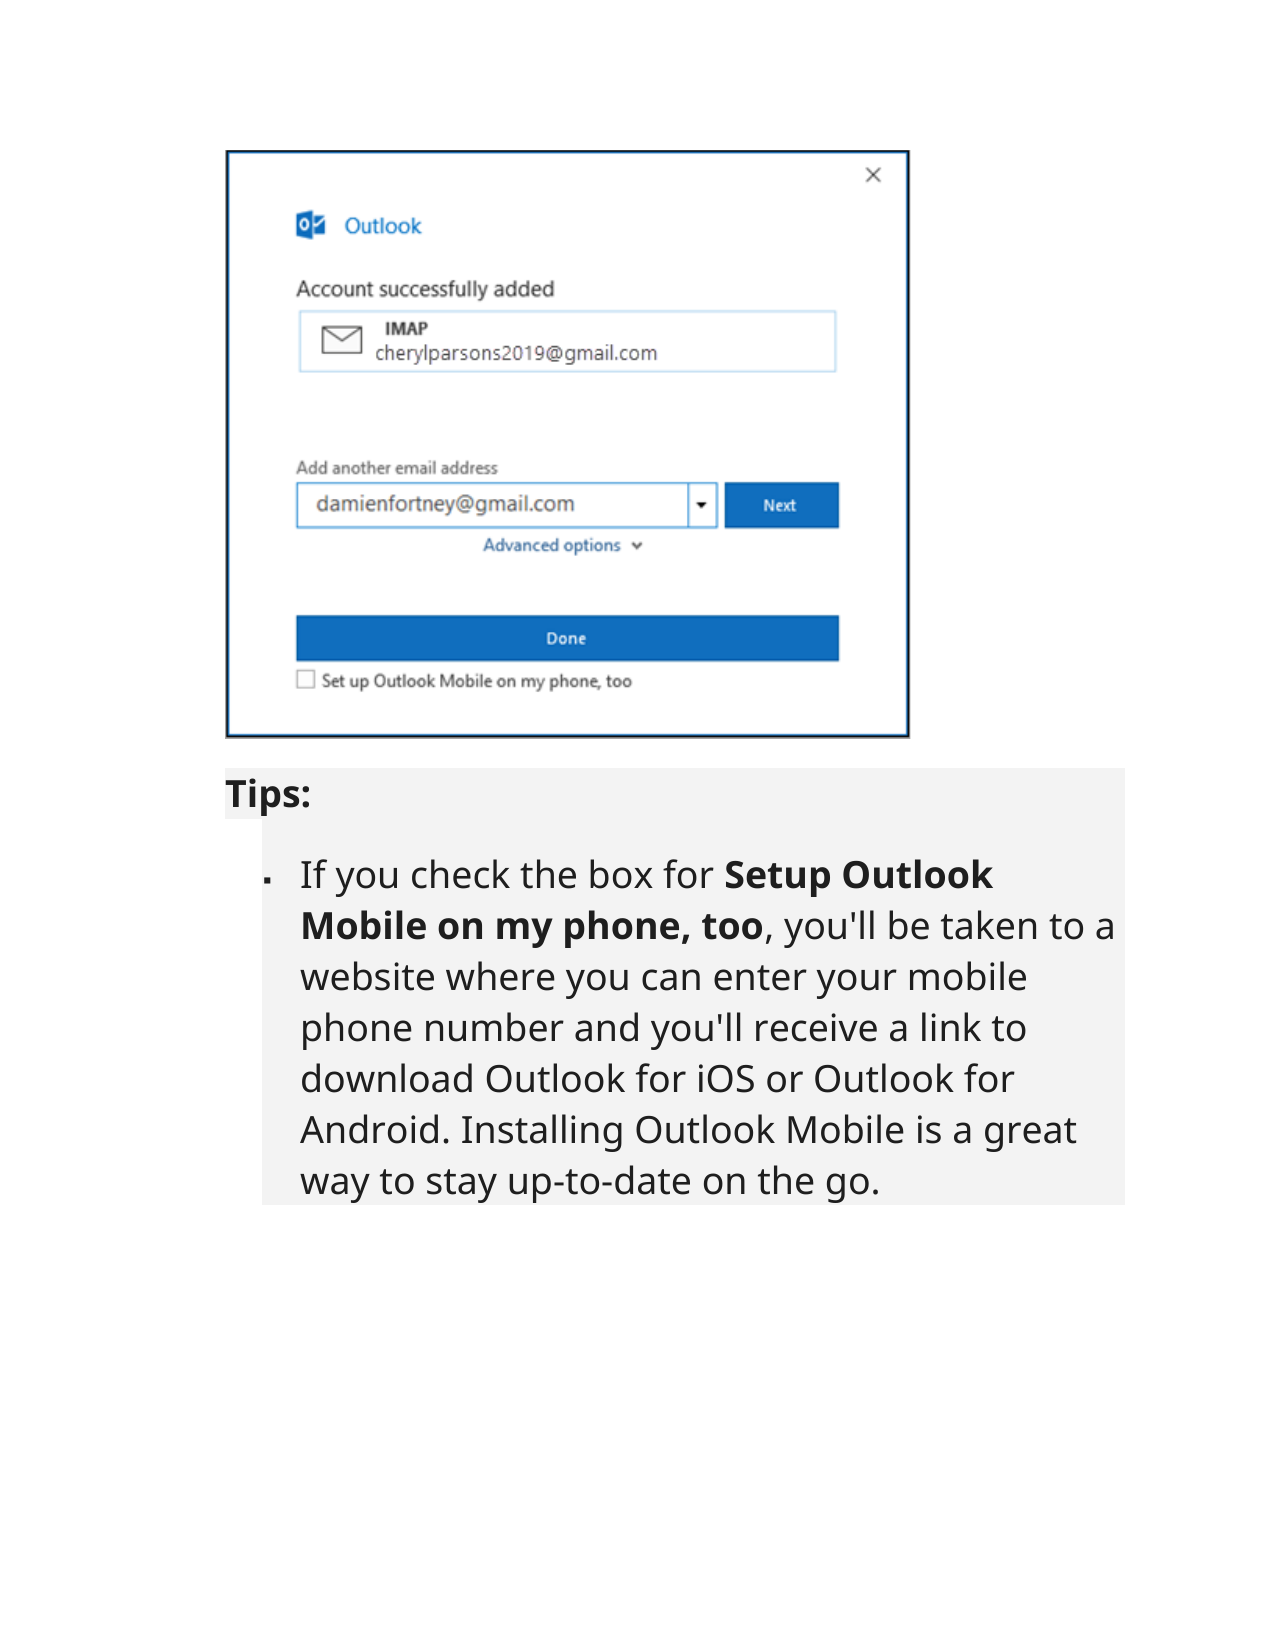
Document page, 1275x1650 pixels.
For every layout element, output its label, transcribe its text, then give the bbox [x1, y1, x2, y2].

text Tips: [225, 768, 1125, 819]
picture [225, 150, 911, 739]
list If you check the box for Setup Outlook Mobile on my phone, too, you'll be taken to a website where you can enter your mobile phone number and you'll receive a link to download Outlook for iOS or Outlook for Android. Installing Outlook Mobile is a great way to stay up-to-date on the go. [262, 848, 1125, 1205]
